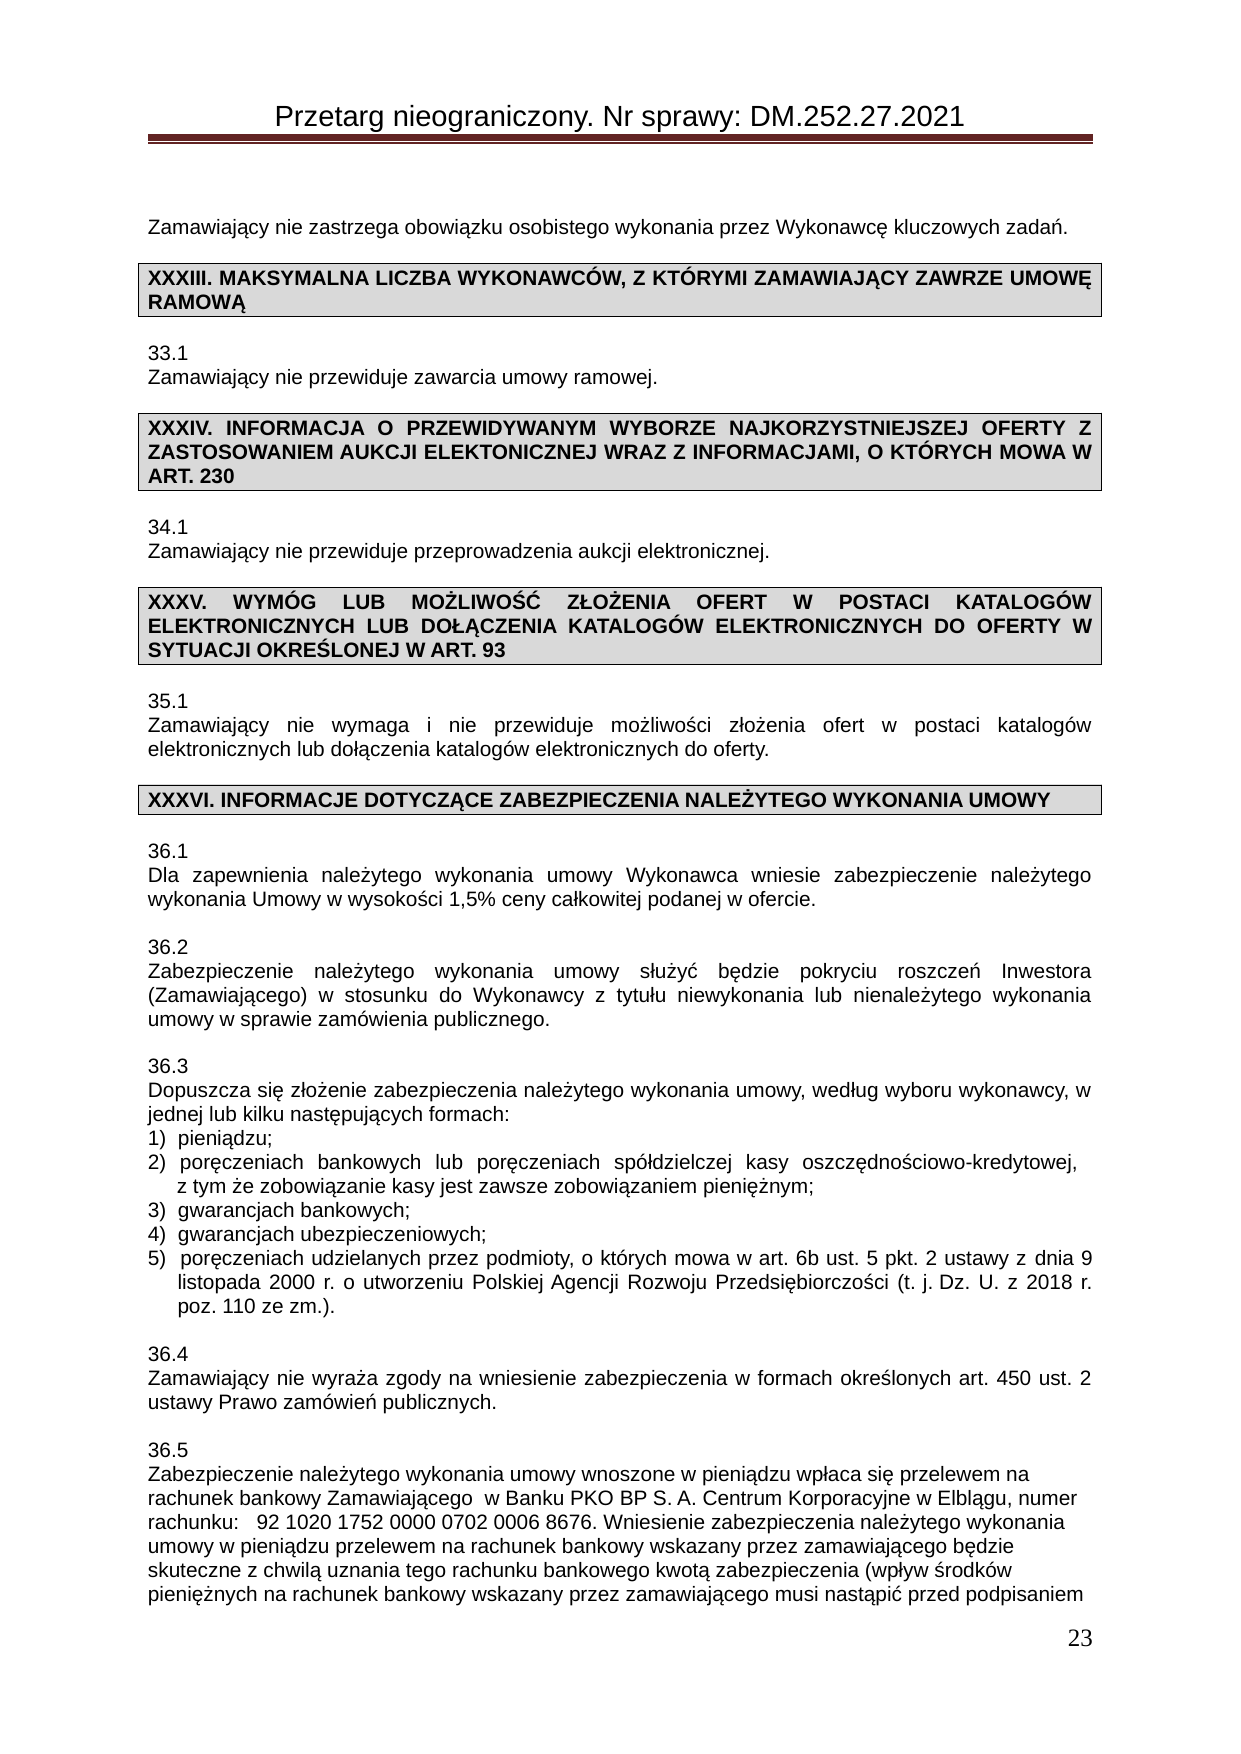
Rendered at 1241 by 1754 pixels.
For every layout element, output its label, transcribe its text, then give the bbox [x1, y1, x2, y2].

text XXXV. WYMÓG LUB MOŻLIWOŚĆ ZŁOŻENIA OFERT W POSTACI KATALOGÓW ELEKTRONICZNYCH LUB DOŁĄCZENIA KATALOGÓW ELEKTRONICZNYCH DO OFERTY W SYTUACJI OKREŚLONEJ W ART. 93 [139, 588, 1101, 664]
text 36.5 [148, 1438, 1093, 1462]
text Zamawiający nie przewiduje zawarcia umowy ramowej. [148, 365, 1093, 389]
text 36.4 [148, 1342, 1093, 1366]
text 36.1 [148, 839, 1093, 863]
text XXXVI. INFORMACJE DOTYCZĄCE ZABEZPIECZENIA NALEŻYTEGO WYKONANIA UMOWY [139, 786, 1101, 814]
text Zamawiający nie wyraża zgody na wniesienie zabezpieczenia w formach określonych art. 450 ust. 2 ustawy Prawo zamówień publicznych. [148, 1366, 1093, 1414]
text 34.1 [148, 515, 1093, 539]
text Zamawiający nie zastrzega obowiązku osobistego wykonania przez Wykonawcę kluczowych zadań. [148, 215, 1093, 239]
text 3) gwarancjach bankowych; [148, 1198, 1093, 1222]
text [148, 1462, 1093, 1605]
text 2) poręczeniach bankowych lub poręczeniach spółdzielczej kasy oszczędnościowo-kredytowej, z tym że zobowiązanie kasy jest zawsze zobowiązaniem pieniężnym; [148, 1150, 1093, 1198]
text XXXIV. INFORMACJA O PRZEWIDYWANYM WYBORZE NAJKORZYSTNIEJSZEJ OFERTY Z ZASTOSOWANIEM AUKCJI ELEKTONICZNEJ WRAZ Z INFORMACJAMI, O KTÓRYCH MOWA W ART. 230 [139, 414, 1101, 490]
text 35.1 [148, 689, 1093, 713]
text Dla zapewnienia należytego wykonania umowy Wykonawca wniesie zabezpieczenie należytego wykonania Umowy w wysokości 1,5% ceny całkowitej podanej w ofercie. [148, 863, 1093, 911]
text Zamawiający nie wymaga i nie przewiduje możliwości złożenia ofert w postaci katalogów elektronicznych lub dołączenia katalogów elektronicznych do oferty. [148, 713, 1093, 761]
text 5) poręczeniach udzielanych przez podmioty, o których mowa w art. 6b ust. 5 pkt. 2 ustawy z dnia 9 listopada 2000 r. o utworzeniu Polskiej Agencji Rozwoju Przedsiębiorczości (t. j. Dz. U. z 2018 r. poz. 110 ze zm.). [148, 1246, 1093, 1318]
text 33.1 [148, 341, 1093, 365]
text XXXIII. MAKSYMALNA LICZBA WYKONAWCÓW, Z KTÓRYMI ZAMAWIAJĄCY ZAWRZE UMOWĘ RAMOWĄ [139, 264, 1101, 316]
text 36.2 Zabezpieczenie należytego wykonania umowy służyć będzie pokryciu roszczeń Inwestora (Zamawiającego) w stosunku do Wykonawcy z tytułu niewykonania lub nienależytego wykonania umowy w sprawie zamówienia publicznego. [148, 934, 1093, 1030]
text 4) gwarancjach ubezpieczeniowych; [148, 1222, 1093, 1246]
text 36.3 Dopuszcza się złożenie zabezpieczenia należytego wykonania umowy, według wyboru wykonawcy, w jednej lub kilku następujących formach: [148, 1054, 1093, 1126]
text Zamawiający nie przewiduje przeprowadzenia aukcji elektronicznej. [148, 539, 1093, 563]
text 1) pieniądzu; [148, 1126, 1093, 1150]
